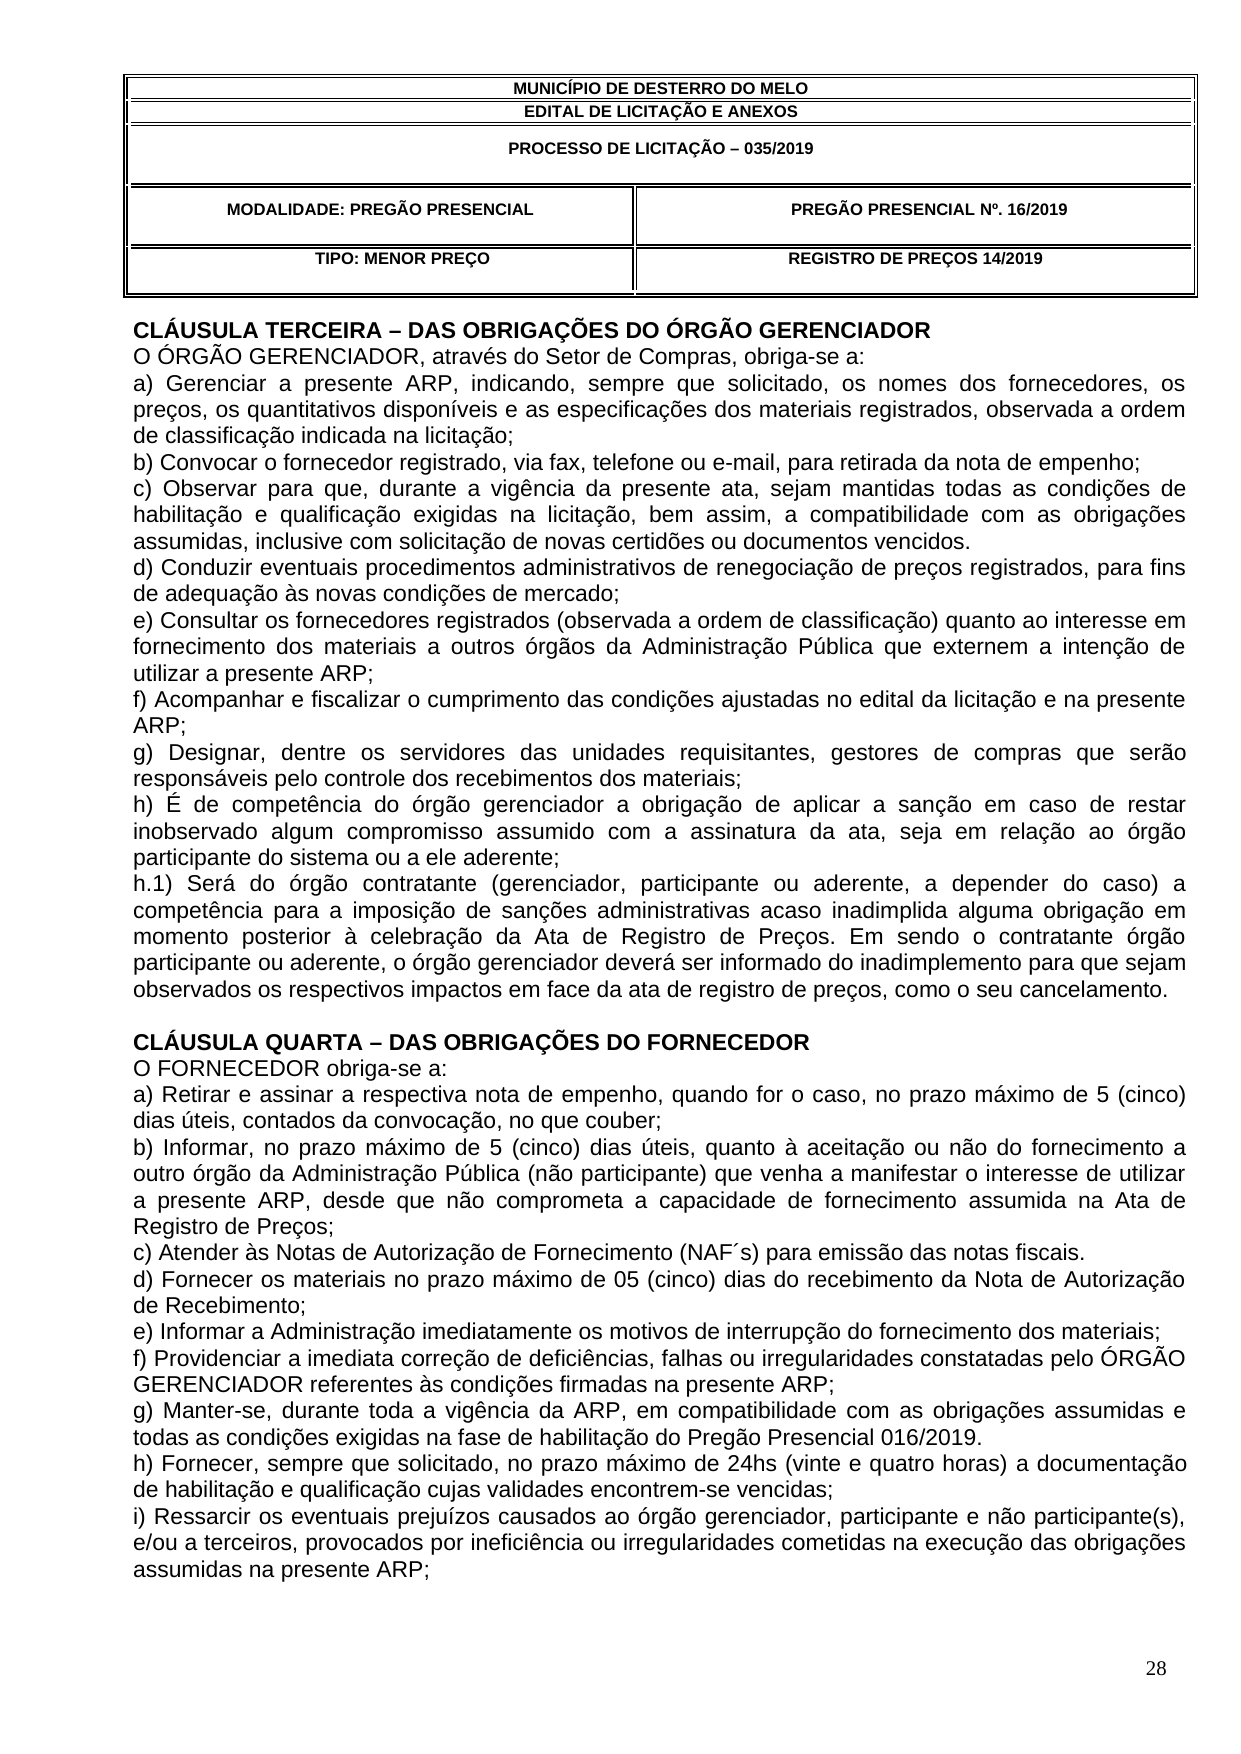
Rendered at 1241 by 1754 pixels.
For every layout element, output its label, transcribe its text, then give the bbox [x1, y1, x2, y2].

text e) Informar a Administração imediatamente os motivos de interrupção do fornecimento dos materiais; [133, 1318, 1187, 1345]
text a) Retirar e assinar a respectiva nota de empenho, quando for o caso, no prazo máximo de 5 (cinco) dias úteis, contados da convocação, no que couber; [133, 1081, 1187, 1134]
text g) Manter-se, durante toda a vigência da ARP, em compatibilidade com as obrigações assumidas e todas as condições exigidas na fase de habilitação do Pregão Presencial 016/2019. [133, 1397, 1187, 1450]
text b) Informar, no prazo máximo de 5 (cinco) dias úteis, quanto à aceitação ou não do fornecimento a outro órgão da Administração Pública (não participante) que venha a manifestar o interesse de utilizar a presente ARP, desde que não comprometa a capacidade de fornecimento assumida na Ata de Registro de Preços; [133, 1134, 1187, 1239]
text O FORNECEDOR obriga-se a: [133, 1055, 1187, 1081]
text CLÁUSULA QUARTA – DAS OBRIGAÇÕES DO FORNECEDOR [133, 1028, 1187, 1055]
text g) Designar, dentre os servidores das unidades requisitantes, gestores de compras que serão responsáveis pelo controle dos recebimentos dos materiais; [133, 738, 1187, 791]
text e) Consultar os fornecedores registrados (observada a ordem de classificação) quanto ao interesse em fornecimento dos materiais a outros órgãos da Administração Pública que externem a intenção de utilizar a presente ARP; [133, 607, 1187, 686]
text a) Gerenciar a presente ARP, indicando, sempre que solicitado, os nomes dos fornecedores, os preços, os quantitativos disponíveis e as especificações dos materiais registrados, observada a ordem de classificação indicada na licitação; [133, 369, 1187, 449]
text h) É de competência do órgão gerenciador a obrigação de aplicar a sanção em caso de restar inobservado algum compromisso assumido com a assinatura da ata, seja em relação ao órgão participante do sistema ou a ele aderente; [133, 791, 1187, 870]
text d) Fornecer os materiais no prazo máximo de 05 (cinco) dias do recebimento da Nota de Autorização de Recebimento; [133, 1266, 1187, 1318]
text d) Conduzir eventuais procedimentos administrativos de renegociação de preços registrados, para fins de adequação às novas condições de mercado; [133, 554, 1187, 607]
text c) Atender às Notas de Autorização de Fornecimento (NAF´s) para emissão das notas fiscais. [133, 1239, 1187, 1266]
text O ÓRGÃO GERENCIADOR, através do Setor de Compras, obriga-se a: [133, 343, 1187, 369]
text h) Fornecer, sempre que solicitado, no prazo máximo de 24hs (vinte e quatro horas) a documentação de habilitação e qualificação cujas validades encontrem-se vencidas; [133, 1450, 1187, 1503]
text f) Acompanhar e fiscalizar o cumprimento das condições ajustadas no edital da licitação e na presente ARP; [133, 686, 1187, 738]
text f) Providenciar a imediata correção de deficiências, falhas ou irregularidades constatadas pelo ÓRGÃO GERENCIADOR referentes às condições firmadas na presente ARP; [133, 1345, 1187, 1397]
text b) Convocar o fornecedor registrado, via fax, telefone ou e-mail, para retirada da nota de empenho; [133, 449, 1187, 475]
text h.1) Será do órgão contratante (gerenciador, participante ou aderente, a depender do caso) a competência para a imposição de sanções administrativas acaso inadimplida alguma obrigação em momento posterior à celebração da Ata de Registro de Preços. Em sendo o contratante órgão participante ou aderente, o órgão gerenciador deverá ser informado do inadimplemento para que sejam observados os respectivos impactos em face da ata de registro de preços, como o seu cancelamento. [133, 870, 1187, 1002]
text CLÁUSULA TERCEIRA – DAS OBRIGAÇÕES DO ÓRGÃO GERENCIADOR [133, 317, 1187, 343]
text i) Ressarcir os eventuais prejuízos causados ao órgão gerenciador, participante e não participante(s), e/ou a terceiros, provocados por ineficiência ou irregularidades cometidas na execução das obrigações assumidas na presente ARP; [133, 1503, 1187, 1582]
text c) Observar para que, durante a vigência da presente ata, sejam mantidas todas as condições de habilitação e qualificação exigidas na licitação, bem assim, a compatibilidade com as obrigações assumidas, inclusive com solicitação de novas certidões ou documentos vencidos. [133, 475, 1187, 554]
